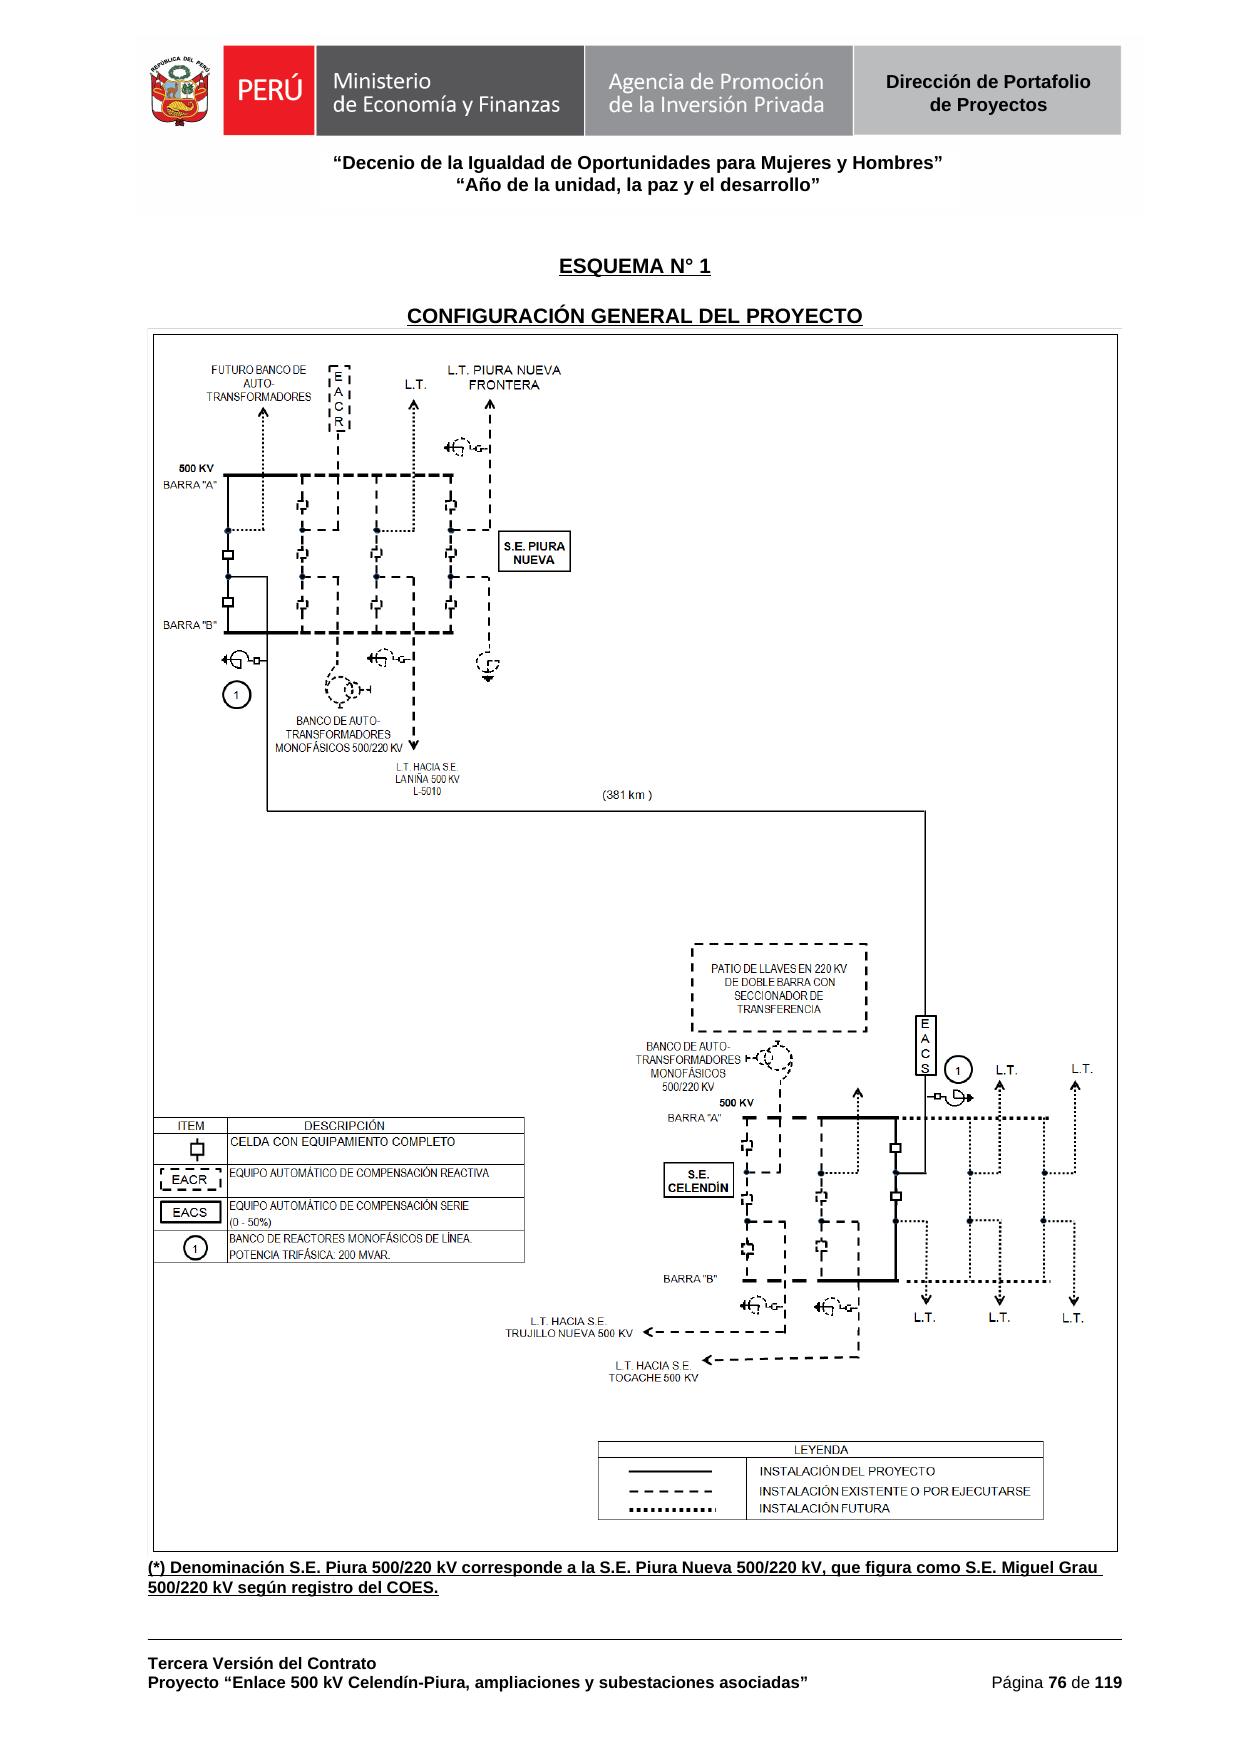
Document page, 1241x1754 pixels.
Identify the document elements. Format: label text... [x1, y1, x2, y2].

text (*) Denominación S.E. Piura 500/220 kV corresponde a la S.E. Piura Nueva 500/220 kV, que figura como S.E. Miguel Grau 500/220 kV según registro del COES. [148, 1558, 1122, 1597]
text ESQUEMA N° 1 [148, 254, 1122, 278]
text CONFIGURACIÓN GENERAL DEL PROYECTO [148, 304, 1122, 328]
picture [147, 328, 1123, 1557]
picture [136, 35, 1146, 217]
